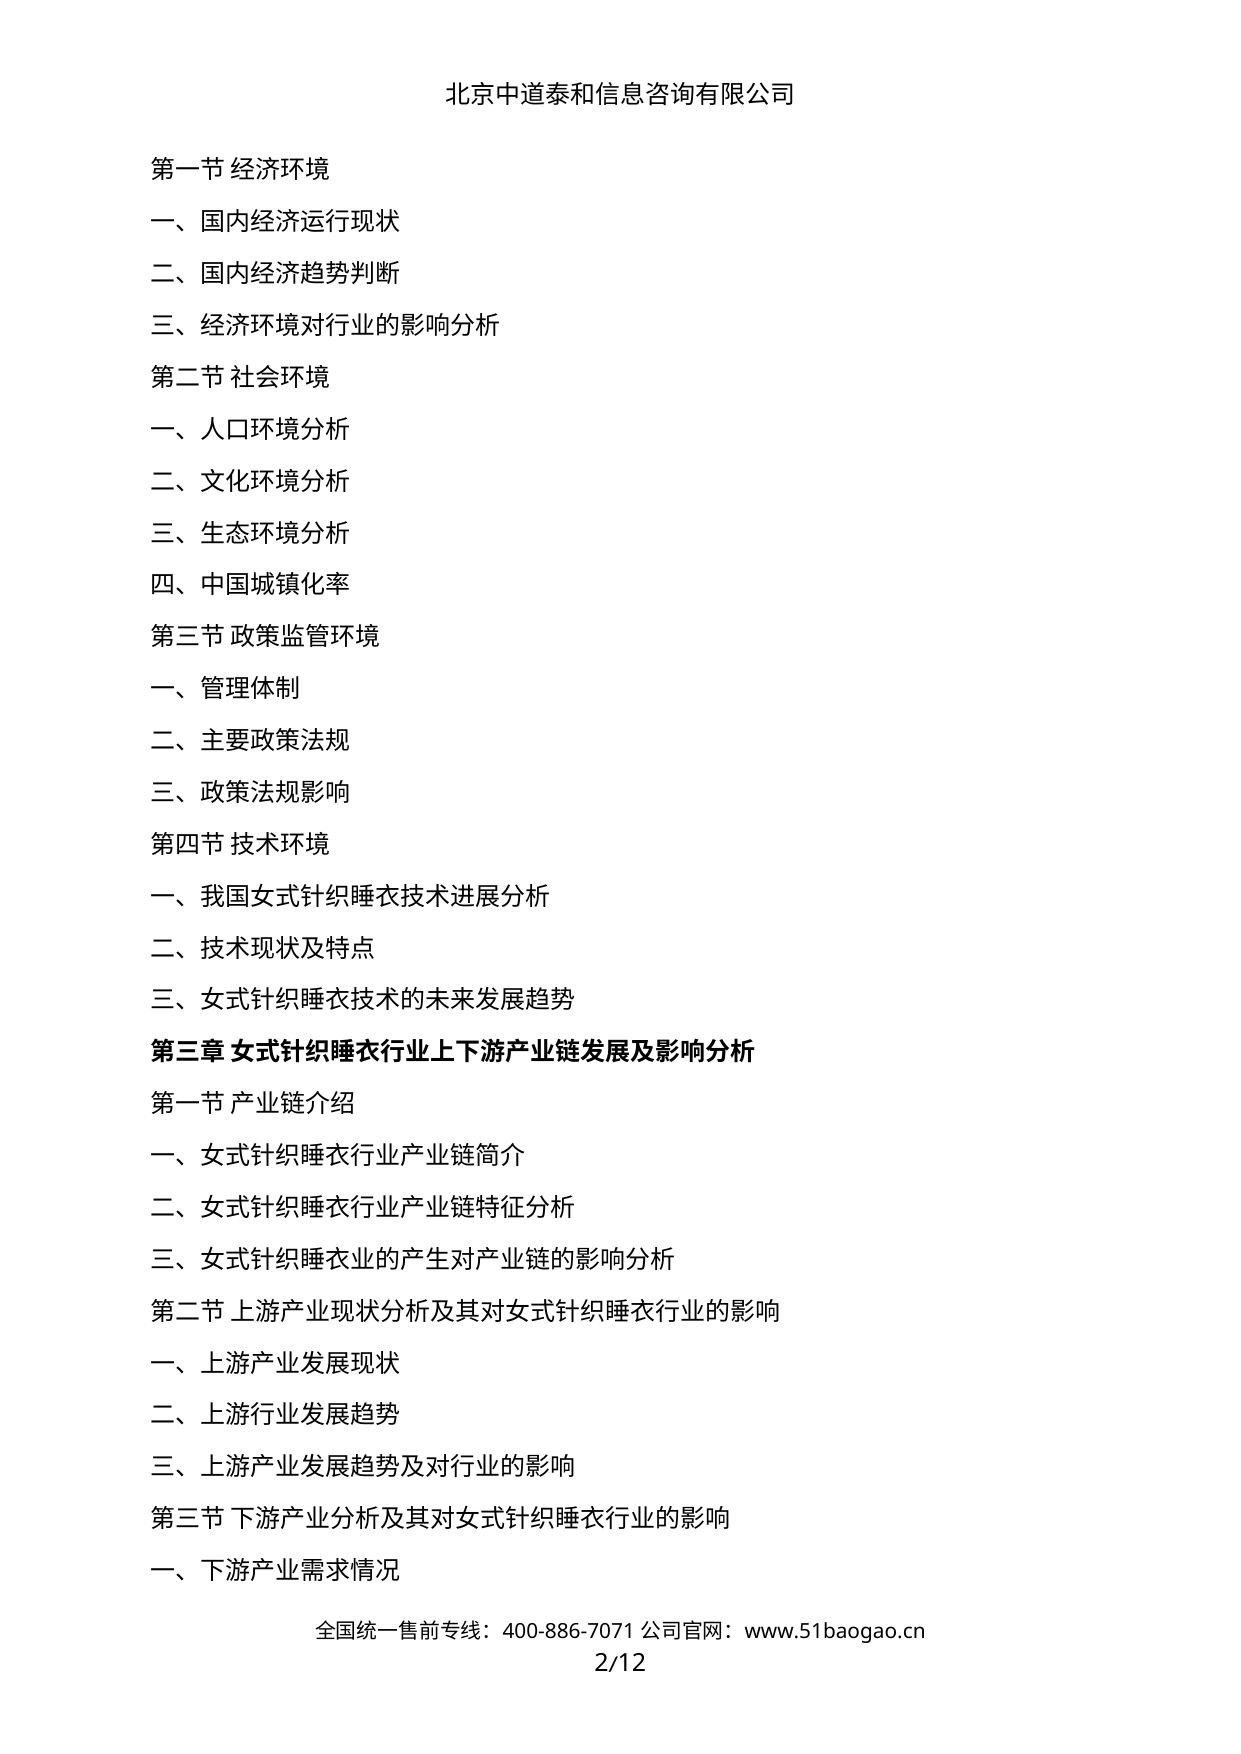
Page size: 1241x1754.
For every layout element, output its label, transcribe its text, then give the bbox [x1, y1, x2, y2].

text 四、中国城镇化率 [150, 565, 1090, 601]
text 第四节 技术环境 [150, 824, 1090, 861]
text 二、技术现状及特点 [150, 928, 1090, 964]
text 二、女式针织睡衣行业产业链特征分析 [150, 1187, 1090, 1224]
text 一、上游产业发展现状 [150, 1343, 1090, 1379]
text 一、人口环境分析 [150, 409, 1090, 446]
text 第二节 上游产业现状分析及其对女式针织睡衣行业的影响 [150, 1291, 1090, 1327]
text 三、生态环境分析 [150, 513, 1090, 549]
text 第一节 产业链介绍 [150, 1084, 1090, 1120]
text 一、管理体制 [150, 669, 1090, 705]
text 二、上游行业发展趋势 [150, 1395, 1090, 1431]
text 三、经济环境对行业的影响分析 [150, 306, 1090, 342]
text 三、上游产业发展趋势及对行业的影响 [150, 1447, 1090, 1483]
text 第三章 女式针织睡衣行业上下游产业链发展及影响分析 [150, 1032, 1090, 1068]
text 第一节 经济环境 [150, 150, 1090, 186]
text 一、我国女式针织睡衣技术进展分析 [150, 876, 1090, 912]
text 第三节 下游产业分析及其对女式针织睡衣行业的影响 [150, 1499, 1090, 1535]
text 二、国内经济趋势判断 [150, 254, 1090, 290]
text 二、文化环境分析 [150, 461, 1090, 497]
text 一、下游产业需求情况 [150, 1551, 1090, 1587]
text 一、女式针织睡衣行业产业链简介 [150, 1136, 1090, 1172]
text 三、女式针织睡衣业的产生对产业链的影响分析 [150, 1239, 1090, 1276]
text 三、政策法规影响 [150, 772, 1090, 809]
text 第三节 政策监管环境 [150, 617, 1090, 653]
text 第二节 社会环境 [150, 357, 1090, 394]
text 二、主要政策法规 [150, 721, 1090, 757]
text 三、女式针织睡衣技术的未来发展趋势 [150, 980, 1090, 1016]
text 一、国内经济运行现状 [150, 202, 1090, 238]
